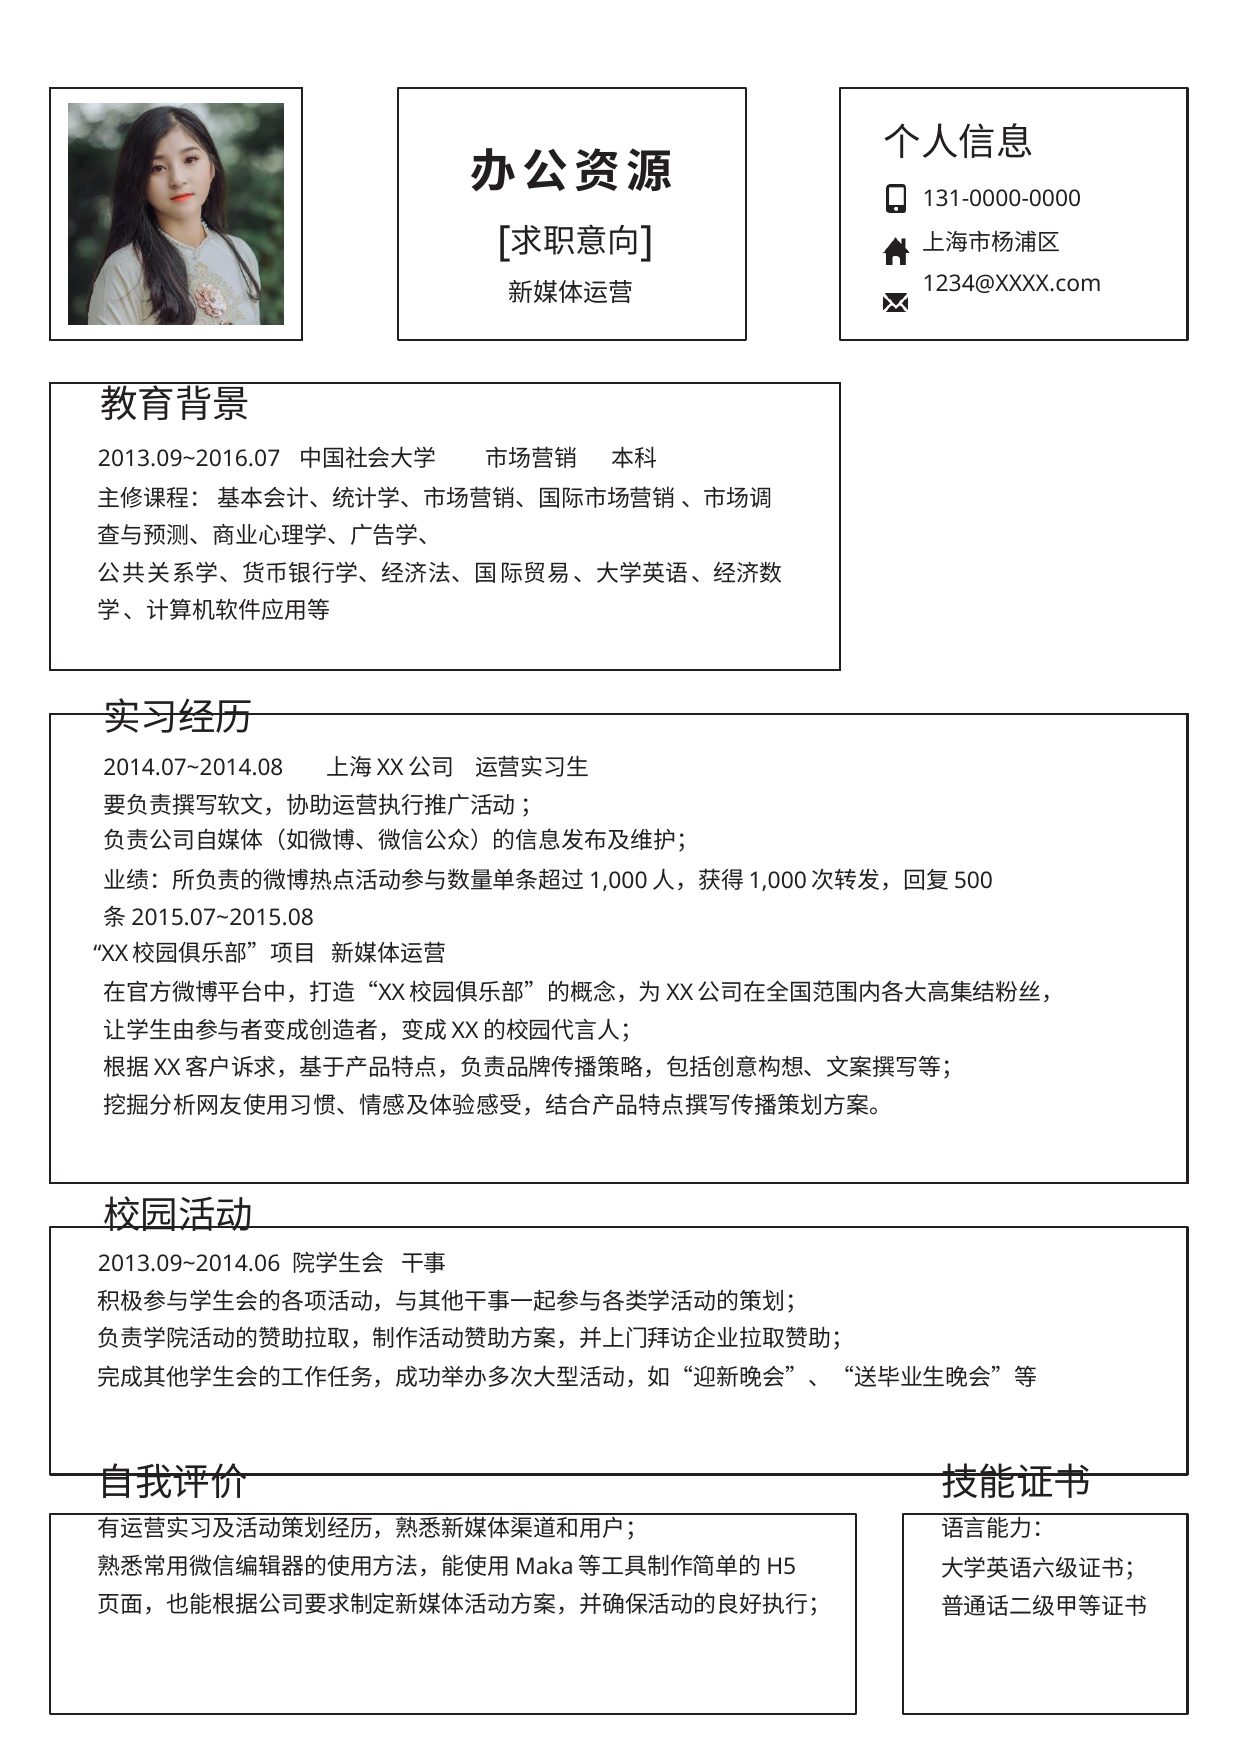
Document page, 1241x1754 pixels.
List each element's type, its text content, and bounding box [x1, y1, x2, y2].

text 主修课程： 基本会计、统计学、市场营销、国际市场营销 、市场调查与预测、商业心理学、广告学、 [98, 476, 789, 551]
subtitle 技能证书 [941, 1452, 1161, 1506]
text 语言能力： [941, 1506, 1161, 1544]
picture [68, 103, 284, 325]
text [求职意向] [81, 206, 653, 268]
picture [882, 237, 910, 265]
text 大学英语六级证书；普通话二级甲等证书 [941, 1547, 1148, 1622]
text 熟悉常用微信编辑器的使用方法，能使用Maka等工具制作简单的H5 [98, 1544, 838, 1582]
text 页面，也能根据公司要求制定新媒体活动方案，并确保活动的良好执行； [98, 1582, 838, 1620]
text 负责公司自媒体（如微博、微信公众）的信息发布及维护； [103, 821, 1161, 856]
text 在官方微博平台中，打造“XX校园俱乐部”的概念，为XX公司在全国范围内各大高集结粉丝，让学生由参与者变成创造者，变成XX的校园代言人； [103, 971, 1073, 1046]
subtitle 自我评价 [98, 1452, 838, 1506]
subtitle 校园活动 [103, 1186, 1161, 1239]
text 上海市杨浦区 1234@XXXX.com [922, 223, 1151, 298]
text 新媒体运营 [81, 268, 634, 310]
text “XX校园俱乐部”项目 新媒体运营 [93, 933, 1161, 968]
text 根据XX客户诉求，基于产品特点，负责品牌传播策略，包括创意构想、文案撰写等；挖掘分析网友使用习惯、情感及体验感受，结合产品特点撰写传播策划方案。 [103, 1046, 964, 1121]
text 业绩：所负责的微博热点活动参与数量单条超过1,000人，获得1,000次转发，回复500条 2015.07~2015.08 [103, 858, 996, 933]
text 131-0000-0000 [922, 182, 1161, 213]
text 2013.09~2014.06 院学生会 干事 [98, 1241, 1161, 1279]
text 积极参与学生会的各项活动，与其他干事一起参与各类学活动的策划； [98, 1279, 1161, 1317]
picture [886, 184, 906, 213]
text 办公资源 [466, 114, 677, 206]
text 2013.09~2016.07 中国社会大学 市场营销 本科 [98, 436, 1161, 474]
text 完成其他学生会的工作任务，成功举办多次大型活动，如“迎新晚会”、“送毕业生晚会”等 [98, 1354, 1161, 1393]
picture [883, 293, 908, 312]
subtitle 个人信息 [883, 114, 1161, 166]
text 负责学院活动的赞助拉取，制作活动赞助方案，并上门拜访企业拉取赞助； [98, 1317, 1161, 1354]
subtitle 实习经历 [103, 687, 1161, 741]
text 公共关系学、货币银行学、经济法、国际贸易、大学英语、经济数学、计算机软件应用等 [98, 551, 793, 626]
text 2014.07~2014.08 上海XX公司 运营实习生要负责撰写软文，协助运营执行推广活动 ； [103, 746, 590, 821]
subtitle 教育背景 [100, 374, 1161, 428]
text 有运营实习及活动策划经历，熟悉新媒体渠道和用户； [98, 1506, 838, 1544]
